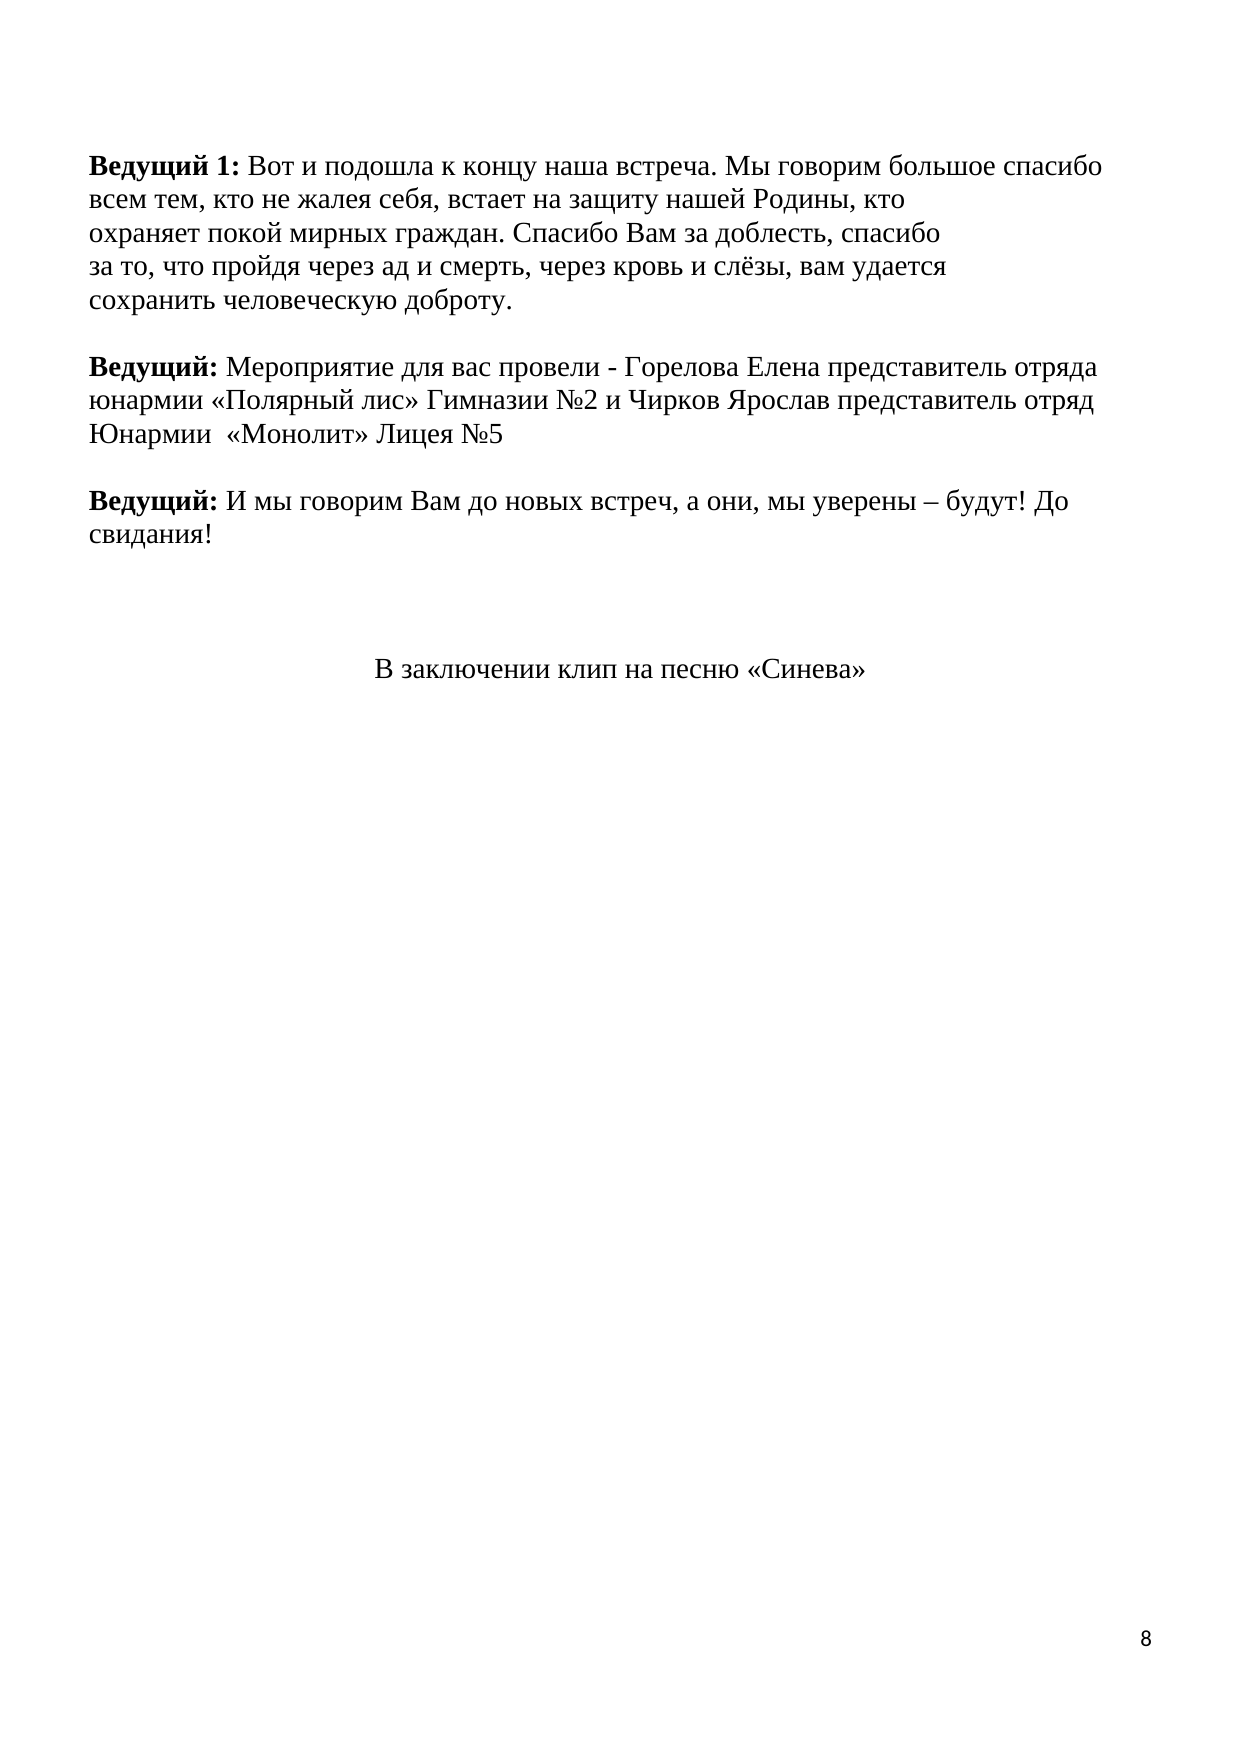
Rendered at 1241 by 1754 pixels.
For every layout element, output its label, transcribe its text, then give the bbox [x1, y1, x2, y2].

text сохранить человеческую доброту. [89, 282, 1152, 315]
text Ведущий 1: Вот и подошла к концу наша встреча. Мы говорим большое спасибо всем тем, кто не жалея себя, встает на защиту нашей Родины, кто [89, 148, 1152, 215]
text охраняет покой мирных граждан. Спасибо Вам за доблесть, спасибо [89, 215, 1152, 248]
text за то, что пройдя через ад и смерть, через кровь и слёзы, вам удается [89, 248, 1152, 282]
text Ведущий: Мероприятие для вас провели - Горелова Елена представитель отряда юнармии «Полярный лис» Гимназии №2 и Чирков Ярослав представитель отряд Юнармии «Монолит» Лицея №5 [89, 349, 1152, 449]
text В заключении клип на песню «Синева» [89, 651, 1152, 684]
text Ведущий: И мы говорим Вам до новых встреч, а они, мы уверены – будут! До свидания! [89, 483, 1152, 550]
